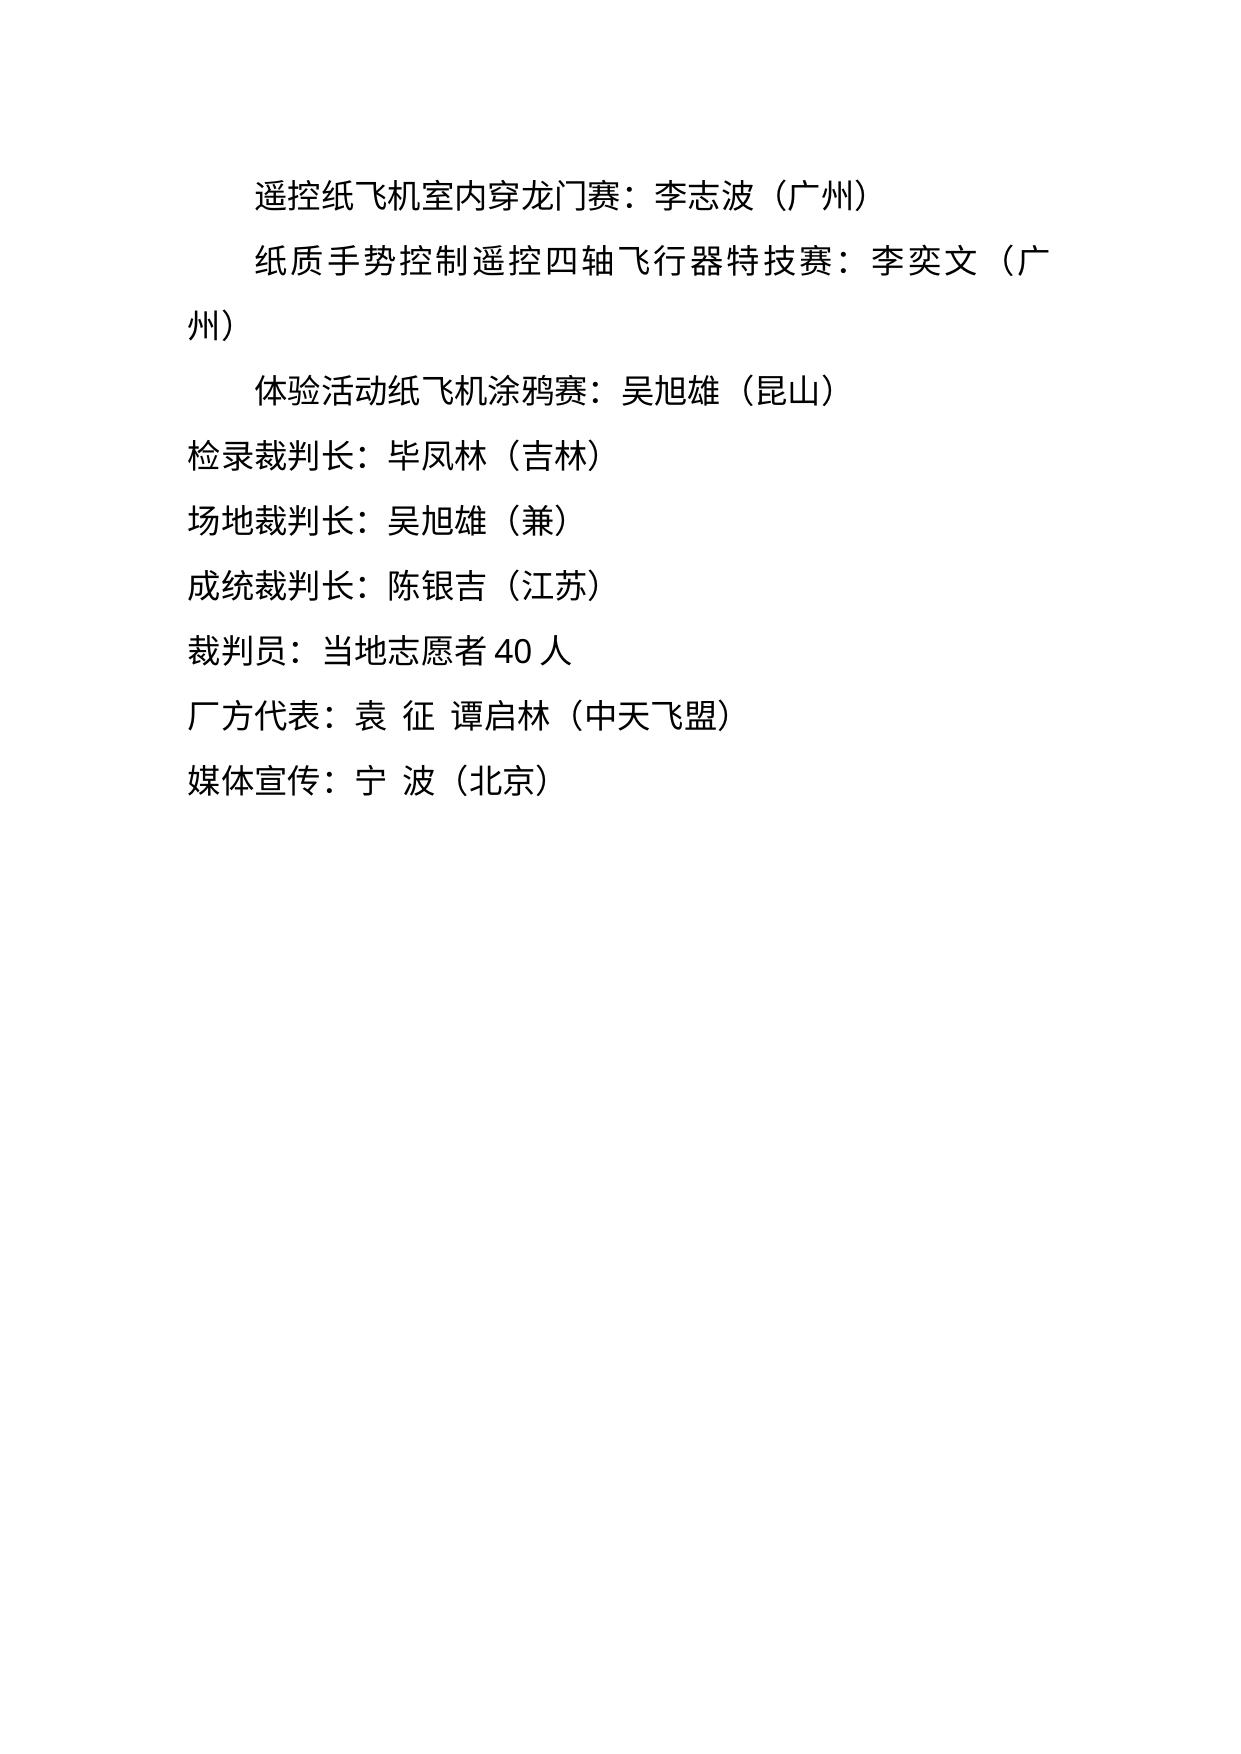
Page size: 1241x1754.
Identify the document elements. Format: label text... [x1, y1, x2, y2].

text 厂方代表：袁 征 谭启林（中天飞盟） [187, 682, 1053, 747]
text 纸质手势控制遥控四轴飞行器特技赛：李奕文（广州） [187, 227, 1053, 357]
text 检录裁判长：毕凤林（吉林） [187, 422, 1053, 487]
text 裁判员：当地志愿者40人 [187, 617, 1053, 682]
text 媒体宣传：宁 波（北京） [187, 747, 1053, 812]
text 成统裁判长：陈银吉（江苏） [187, 552, 1053, 617]
text 遥控纸飞机室内穿龙门赛：李志波（广州） [187, 162, 1053, 227]
text 场地裁判长：吴旭雄（兼） [187, 487, 1053, 552]
text 体验活动纸飞机涂鸦赛：吴旭雄（昆山） [187, 357, 1053, 422]
